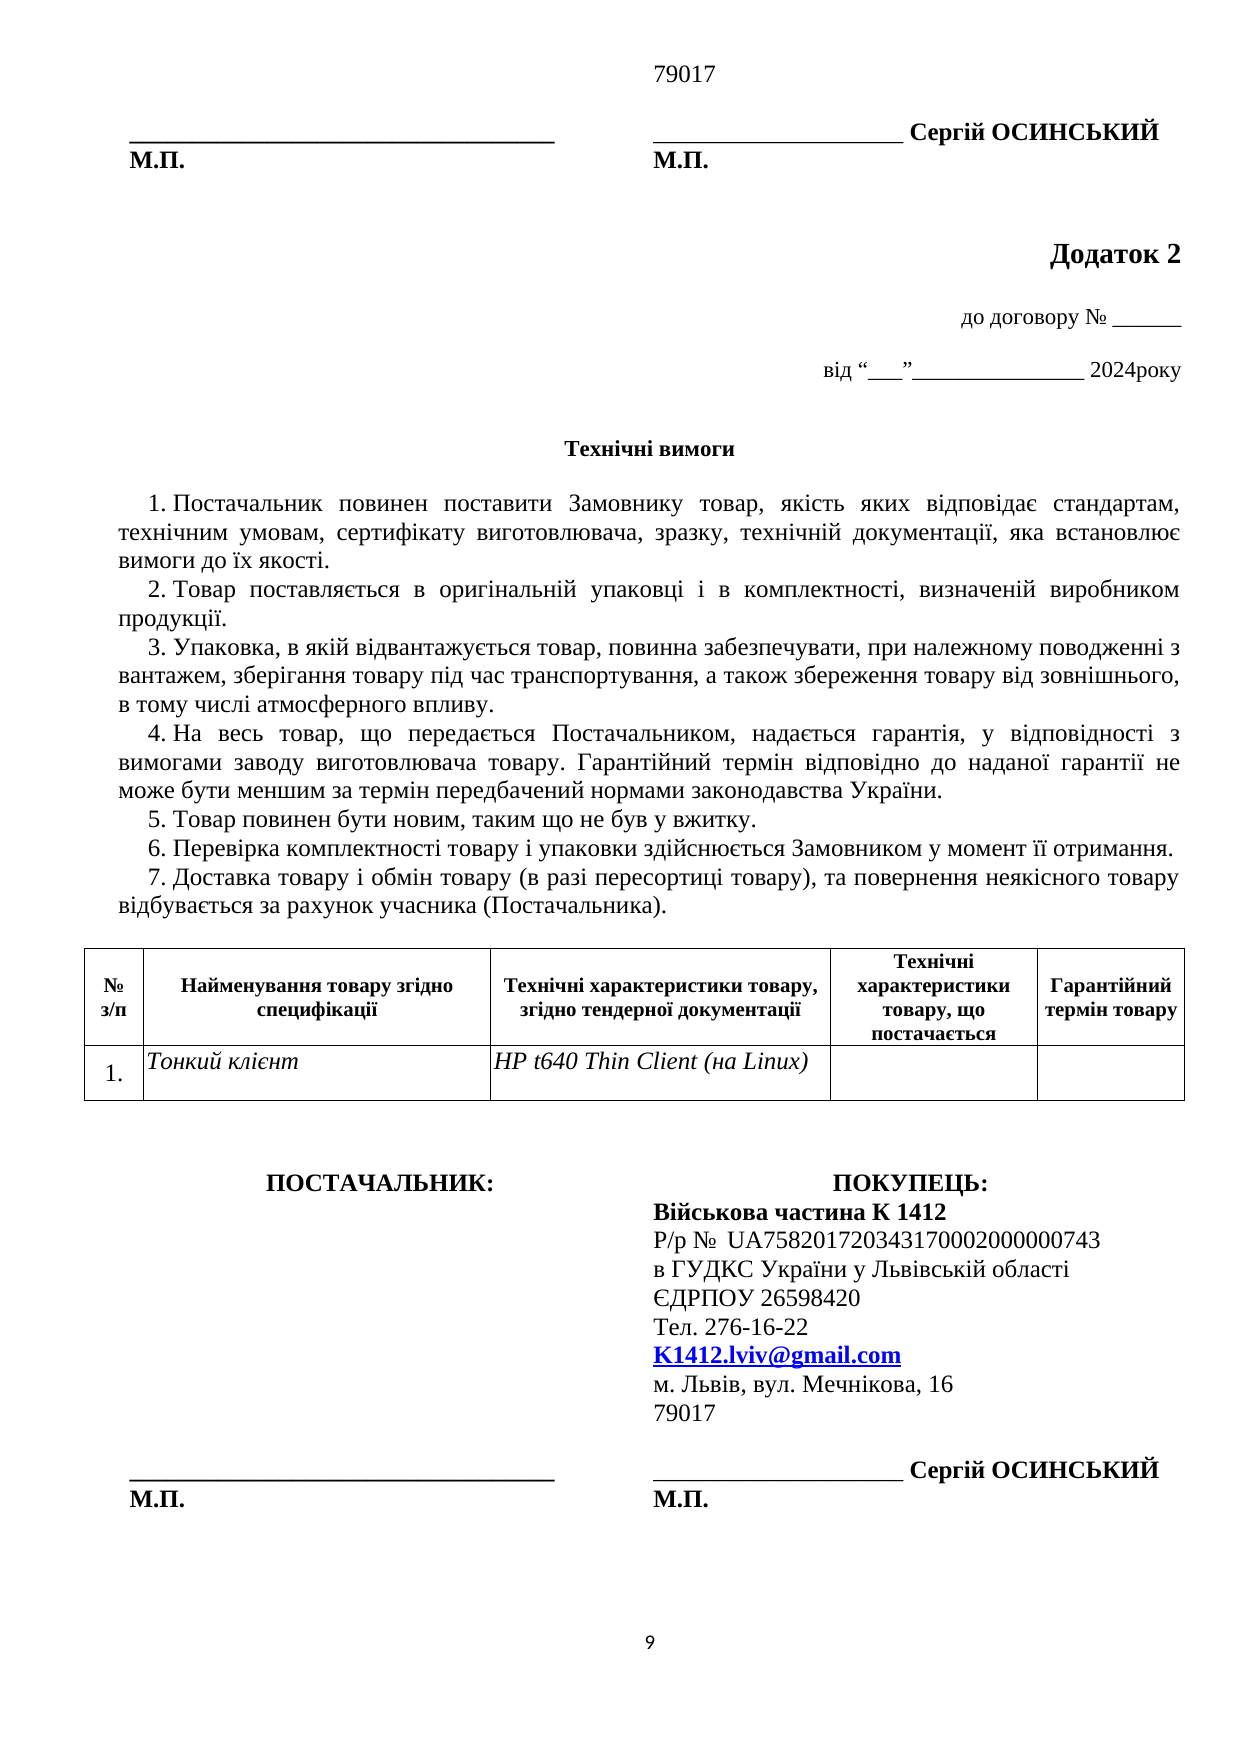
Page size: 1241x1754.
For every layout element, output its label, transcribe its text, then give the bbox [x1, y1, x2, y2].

text Додаток 2 [118, 236, 1181, 270]
text 2. Товар поставляється в оригінальній упаковці і в комплектності, визначеній виробником продукції. [118, 574, 1181, 632]
table_cell [1038, 1046, 1184, 1100]
table_header Гарантійний термін товару [1038, 949, 1184, 1045]
table_cell HP t640 Thin Client (на Linux) [491, 1046, 830, 1100]
table_cell [831, 1046, 1037, 1100]
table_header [118, 59, 642, 203]
text 4. На весь товар, що передається Постачальником, надається гарантія, у відповідності з вимогами заводу виготовлювача товару. Гарантійний термін відповідно до наданої гарантії не може бути меншим за термін передбачений нормами законодавства України. [118, 718, 1181, 804]
table_header Технічні характеристики товару, що постачається [831, 949, 1037, 1045]
text 7. Доставка товару і обмін товару (в разі пересортиці товару), та повернення неякісного товару відбувається за рахунок учасника (Постачальника). [118, 862, 1181, 919]
text Технічні вимоги [118, 435, 1181, 462]
table_cell 1. [85, 1046, 143, 1100]
table_header Технічні характеристики товару, згідно тендерної документації [491, 949, 830, 1045]
table_header Найменування товару згідно специфікації [144, 949, 490, 1045]
text 1. Постачальник повинен поставити Замовнику товар, якість яких відповідає стандартам, технічним умовам, сертифікату виготовлювача, зразку, технічній документації, яка встановлює вимоги до їх якості. [118, 488, 1181, 574]
text 6. Перевірка комплектності товару і упаковки здійснюється Замовником у момент її отримання. [118, 833, 1181, 862]
table_header № з/п [85, 949, 143, 1045]
table_cell Тонкий клієнт [144, 1046, 490, 1100]
table_header ПОСТАЧАЛЬНИК: __________________________________ М.П. [118, 1168, 642, 1542]
text до договору № ______ [118, 303, 1181, 330]
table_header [642, 59, 1179, 203]
text 3. Упаковка, в якій відвантажується товар, повинна забезпечувати, при належному поводженні з вантажем, зберігання товару під час транспортування, а також збереження товару від зовнішнього, в тому числі атмосферного впливу. [118, 632, 1181, 718]
text 5. Товар повинен бути новим, таким що не був у вжитку. [118, 804, 1181, 833]
text від “___”_______________ 2024року [118, 356, 1181, 382]
